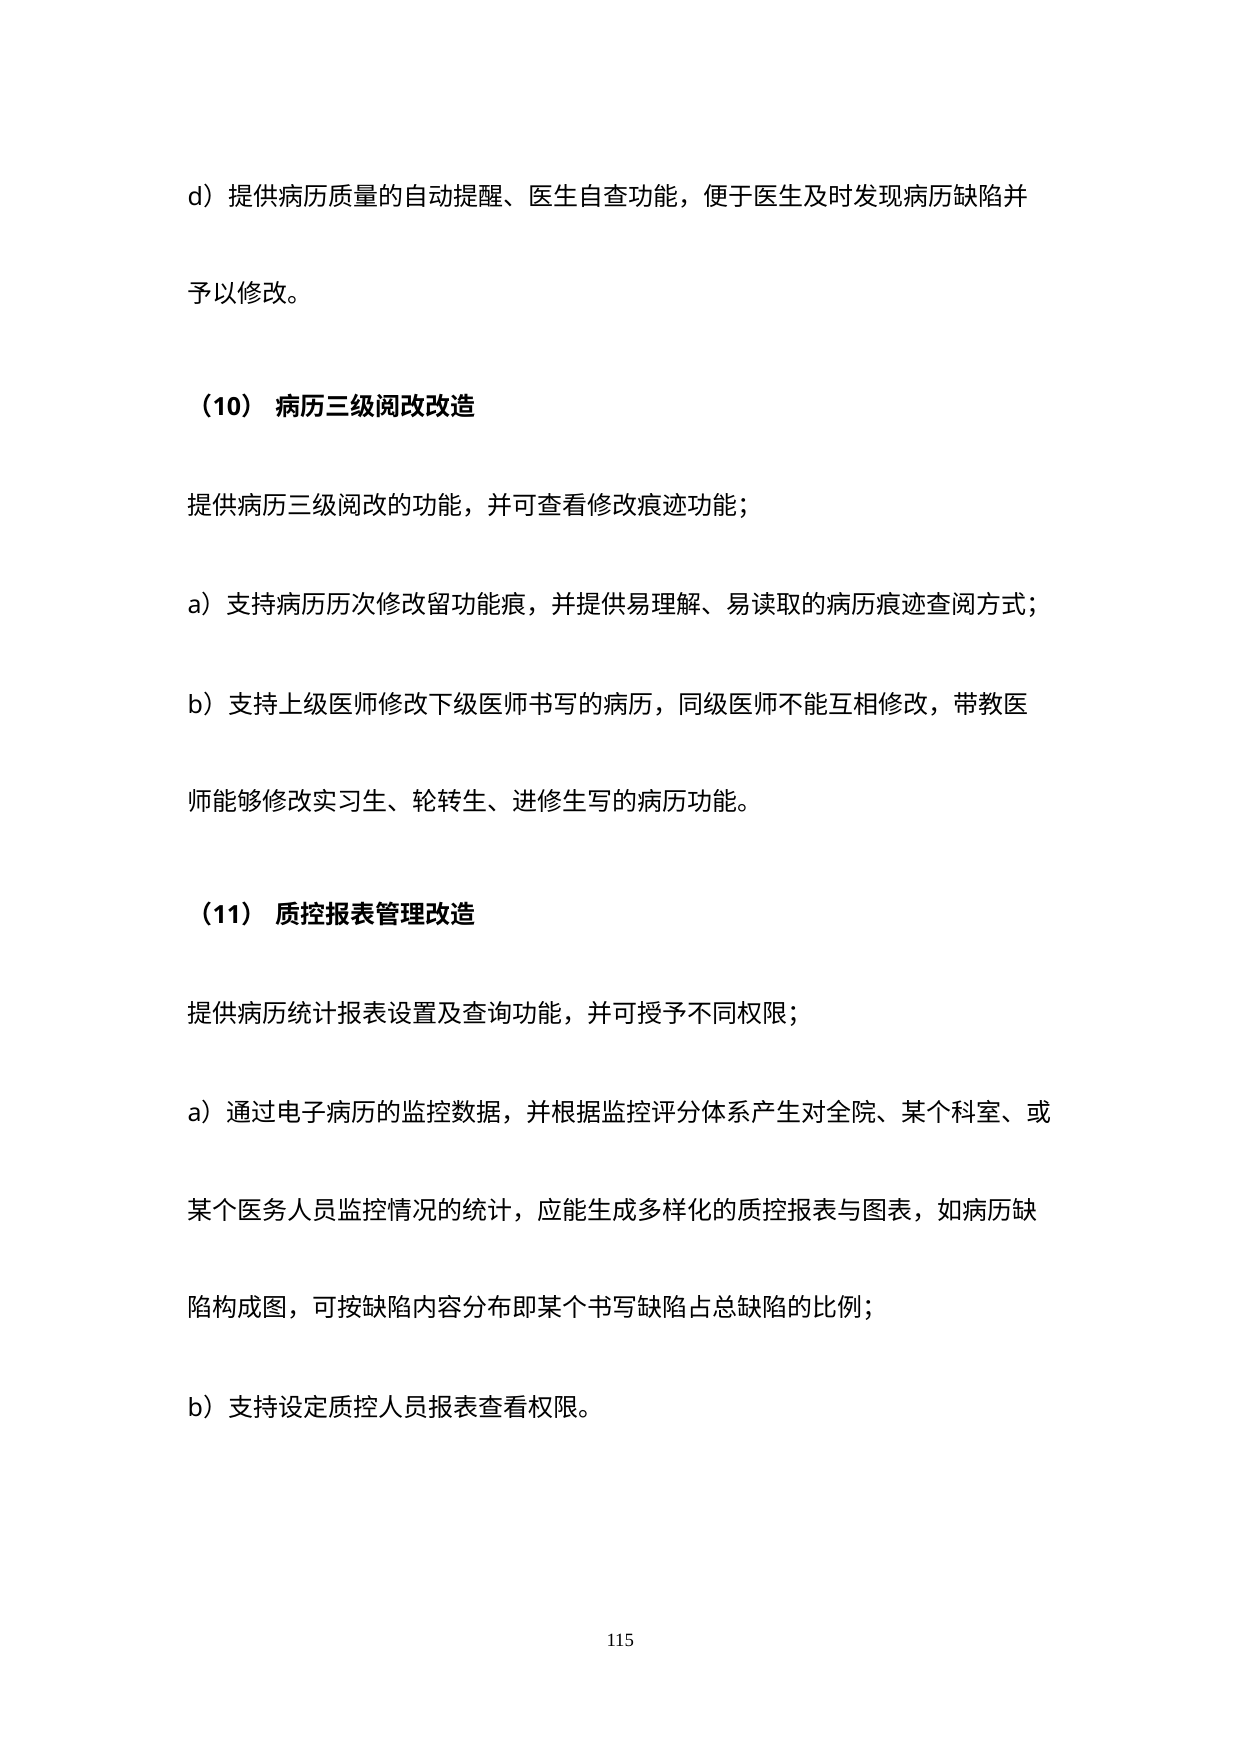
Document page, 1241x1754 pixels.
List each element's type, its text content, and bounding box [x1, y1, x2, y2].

text 提供病历统计报表设置及查询功能，并可授予不同权限； [187, 979, 1053, 1044]
subtitle 质控报表管理改造 [187, 880, 1053, 945]
subtitle 病历三级阅改改造 [187, 372, 1053, 437]
text b）支持上级医师修改下级医师书写的病历，同级医师不能互相修改，带教医师能够修改实习生、轮转生、进修生写的病历功能。 [187, 670, 1053, 832]
text a）支持病历历次修改留功能痕，并提供易理解、易读取的病历痕迹查阅方式； [187, 571, 1053, 636]
text d）提供病历质量的自动提醒、医生自查功能，便于医生及时发现病历缺陷并予以修改。 [187, 162, 1053, 324]
text 提供病历三级阅改的功能，并可查看修改痕迹功能； [187, 471, 1053, 536]
text a）通过电子病历的监控数据，并根据监控评分体系产生对全院、某个科室、或某个医务人员监控情况的统计，应能生成多样化的质控报表与图表，如病历缺陷构成图，可按缺陷内容分布即某个书写缺陷占总缺陷的比例； [187, 1078, 1053, 1338]
text b）支持设定质控人员报表查看权限。 [187, 1373, 1053, 1438]
